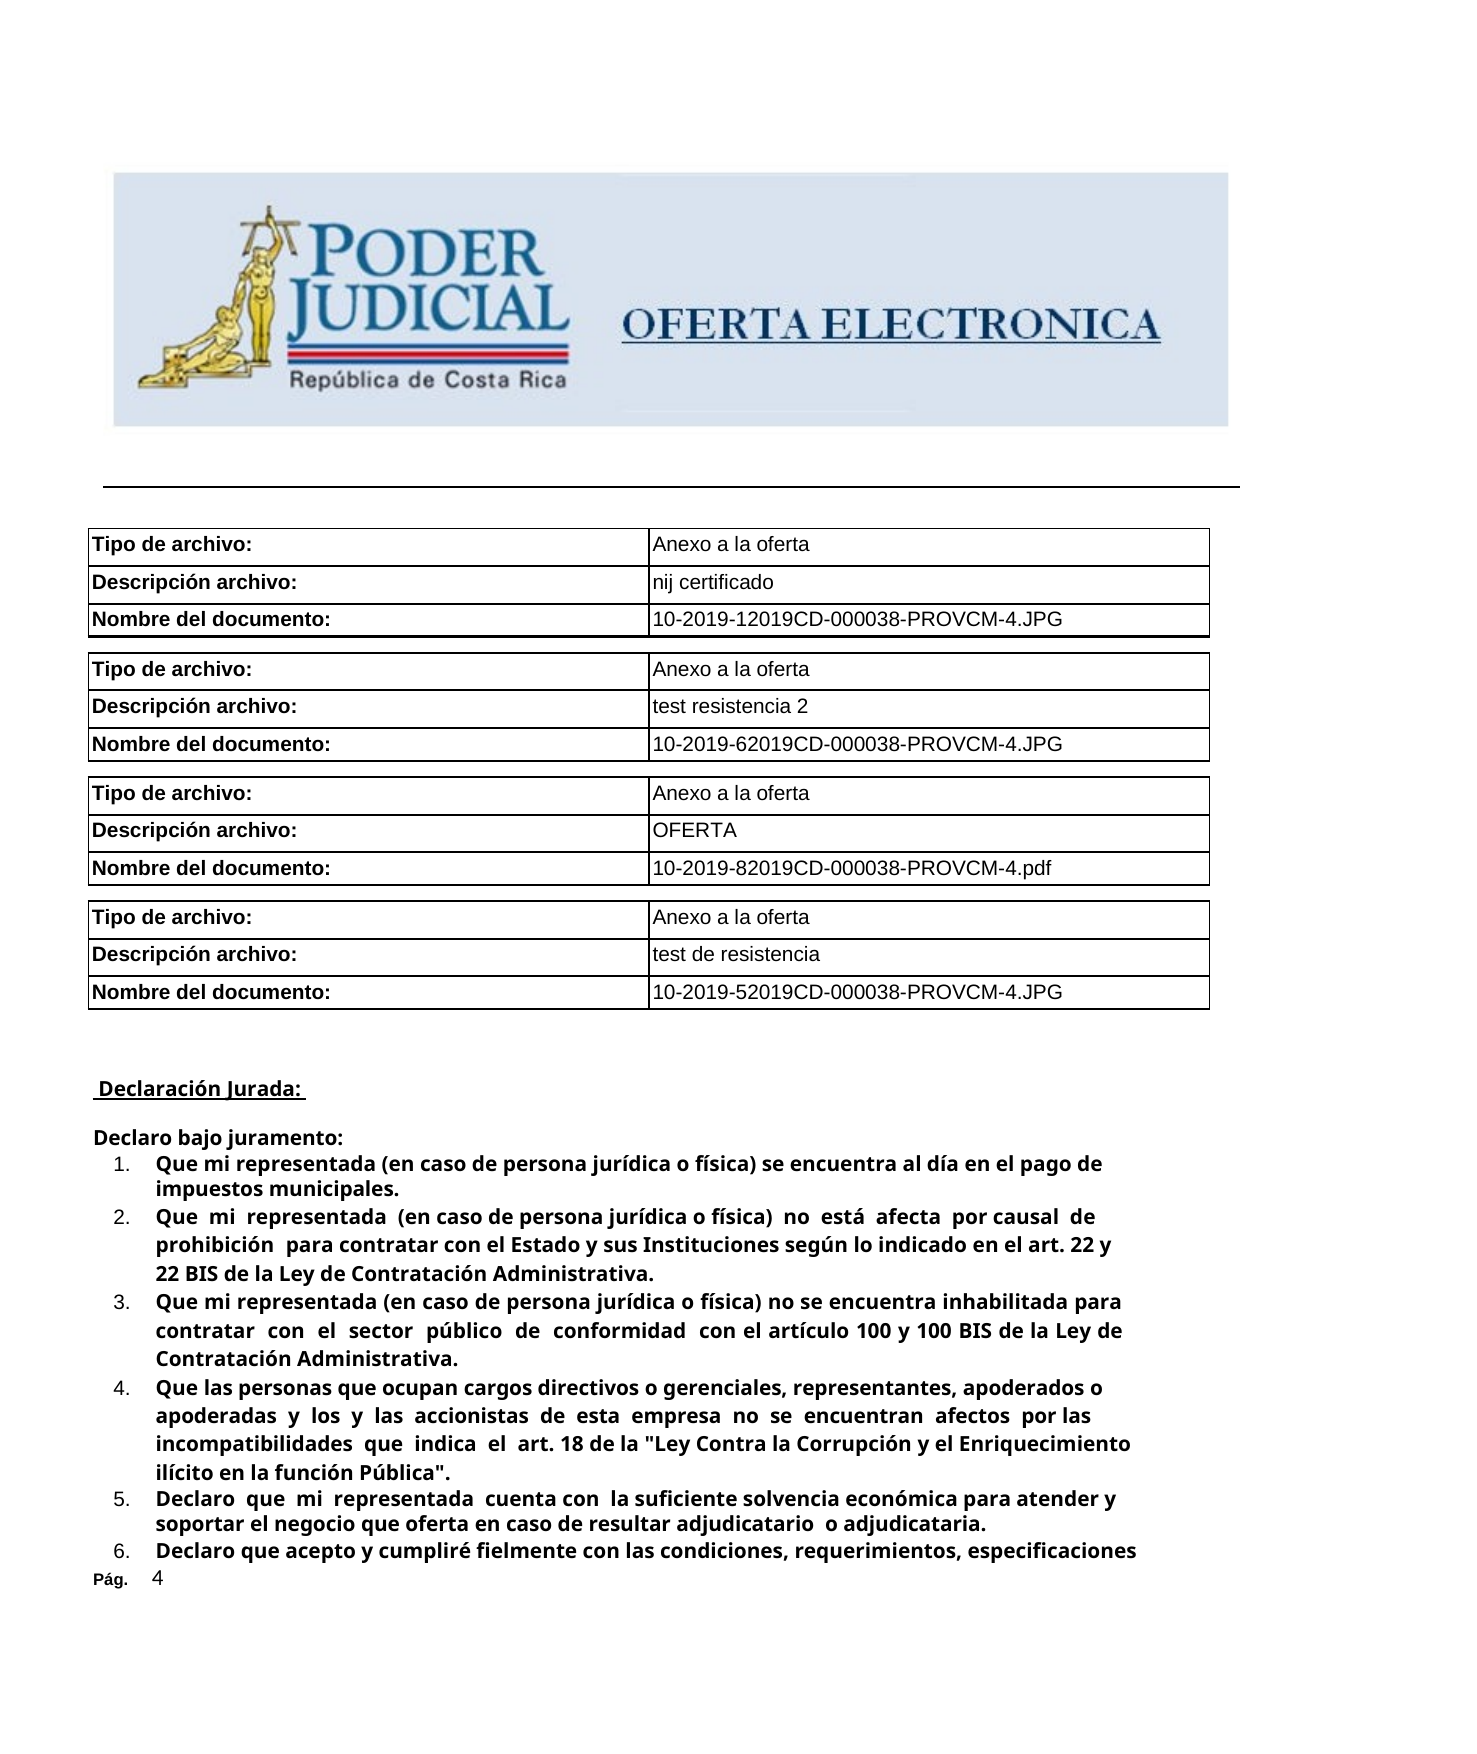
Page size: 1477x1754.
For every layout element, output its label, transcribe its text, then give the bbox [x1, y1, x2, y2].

table_header Anexo a la oferta [650, 778, 1209, 813]
list Que mi representada (en caso de persona jurídica o física) no se encuentra inhabilitada para contratar con el sector público de conformidad con el artículo 100 y 100 BIS de la Ley de Contratación Administrativa. [113, 1287, 1124, 1373]
list Que mi representada (en caso de persona jurídica o física) se encuentra al día en el pago de [113, 1152, 1266, 1177]
table_cell test resistencia 2 [650, 691, 1209, 727]
table_header Anexo a la oferta [650, 654, 1209, 689]
table_header Tipo de archivo: [89, 902, 648, 938]
table_header Anexo a la oferta [650, 902, 1209, 938]
table_cell 10-2019-82019CD-000038-PROVCM-4.pdf [650, 853, 1209, 884]
picture [103, 162, 1241, 436]
table_cell Descripción archivo: [89, 691, 648, 727]
list Declaro que acepto y cumpliré fielmente con las condiciones, requerimientos, especificaciones y requisitos técnicos de esta contratación. [113, 1537, 1141, 1565]
text soportar el negocio que oferta en caso de resultar adjudicatario o adjudicataria. [155, 1512, 1266, 1537]
table_cell Descripción archivo: [89, 940, 648, 975]
table_cell 10-2019-52019CD-000038-PROVCM-4.JPG [650, 977, 1209, 1008]
table_cell 10-2019-12019CD-000038-PROVCM-4.JPG [650, 605, 1209, 635]
table_cell test de resistencia [650, 940, 1209, 975]
table_header Tipo de archivo: [89, 778, 648, 813]
table_cell 10-2019-62019CD-000038-PROVCM-4.JPG [650, 729, 1209, 759]
table_cell Nombre del documento: [89, 729, 648, 759]
table_cell Nombre del documento: [89, 605, 648, 635]
table_header Anexo a la oferta [650, 529, 1209, 565]
list Que las personas que ocupan cargos directivos o gerenciales, representantes, apoderados o apoderadas y los y las accionistas de esta empresa no se encuentran afectos por las incompatibilidades que indica el art. 18 de la "Ley Contra la Corrupción y el Enriquecimiento ilícito en la función Pública". [113, 1373, 1141, 1486]
table_cell Nombre del documento: [89, 853, 648, 884]
text impuestos municipales. [155, 1177, 1266, 1202]
table_cell Descripción archivo: [89, 816, 648, 851]
text Declaración Jurada: [93, 1074, 1266, 1103]
table_cell OFERTA [650, 816, 1209, 851]
text Declaro bajo juramento: [93, 1123, 1266, 1152]
table_cell Descripción archivo: [89, 567, 648, 603]
list Declaro que mi representada cuenta con la suficiente solvencia económica para atender y [113, 1486, 1266, 1512]
table_header Tipo de archivo: [89, 529, 648, 565]
list Que mi representada (en caso de persona jurídica o física) no está afecta por causal de prohibición para contratar con el Estado y sus Instituciones según lo indicado en el art. 22 y 22 BIS de la Ley de Contratación Administrativa. [113, 1202, 1123, 1287]
table_cell Nombre del documento: [89, 977, 648, 1008]
table_cell nij certificado [650, 567, 1209, 603]
table_header Tipo de archivo: [89, 654, 648, 689]
